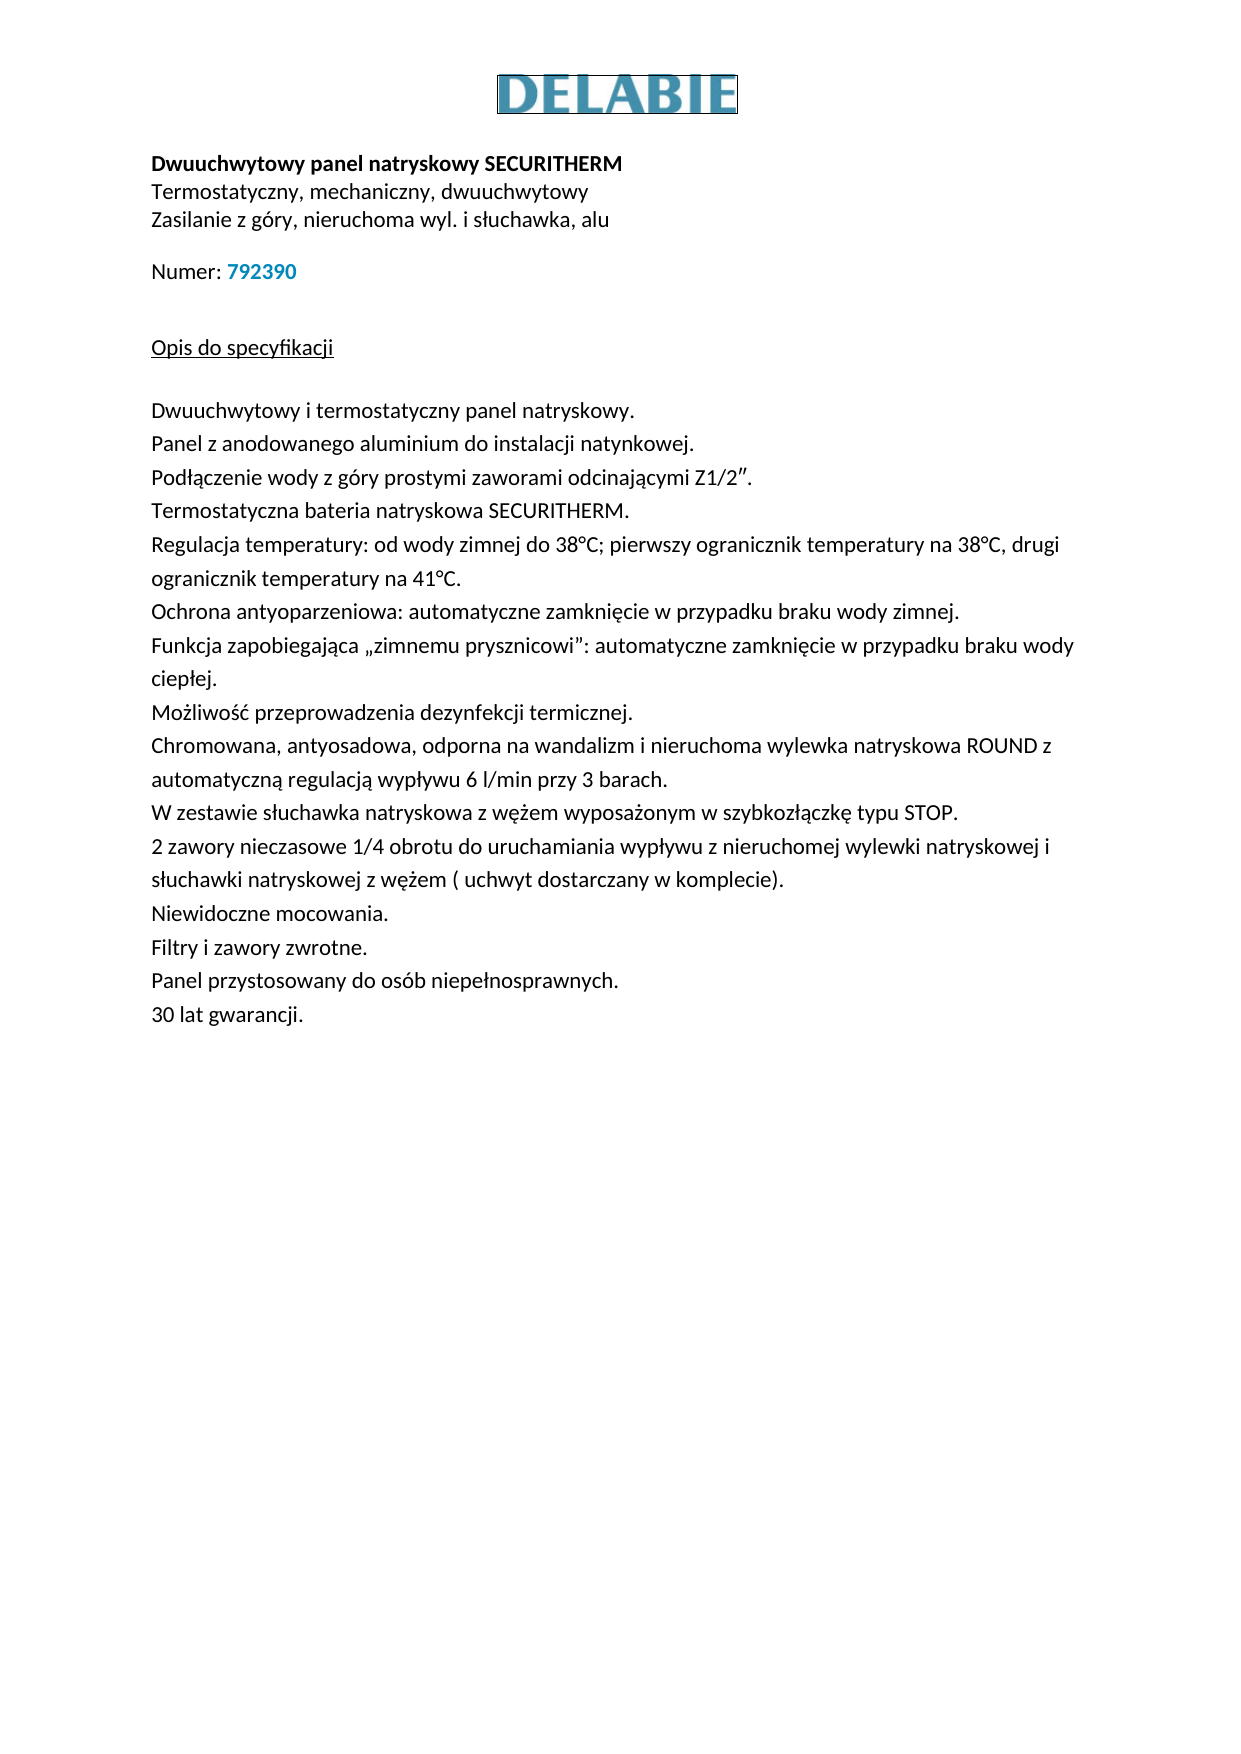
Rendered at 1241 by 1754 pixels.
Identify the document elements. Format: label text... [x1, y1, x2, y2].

text Ochrona antyoparzeniowa: automatyczne zamknięcie w przypadku braku wody zimnej. [151, 597, 1084, 625]
text Panel przystosowany do osób niepełnosprawnych. [151, 966, 1084, 994]
text Numer: 792390 [151, 257, 1084, 285]
text Regulacja temperatury: od wody zimnej do 38°C; pierwszy ogranicznik temperatury na 38°C, drugi ogranicznik temperatury na 41°C. [151, 530, 1084, 592]
text Możliwość przeprowadzenia dezynfekcji termicznej. [151, 698, 1084, 726]
text Podłączenie wody z góry prostymi zaworami odcinającymi Z1/2″. [151, 463, 1084, 491]
text W zestawie słuchawka natryskowa z wężem wyposażonym w szybkozłączkę typu STOP. [151, 798, 1084, 827]
text 30 lat gwarancji. [151, 1000, 1084, 1028]
text Termostatyczny, mechaniczny, dwuuchwytowy [151, 177, 1084, 205]
text Zasilanie z góry, nieruchoma wyl. i słuchawka, alu [151, 205, 1084, 233]
text Panel z anodowanego aluminium do instalacji natynkowej. [151, 429, 1084, 458]
text Chromowana, antyosadowa, odporna na wandalizm i nieruchoma wylewka natryskowa ROUND z automatyczną regulacją wypływu 6 l/min przy 3 barach. [151, 731, 1084, 793]
text Termostatyczna bateria natryskowa SECURITHERM. [151, 497, 1084, 525]
picture [498, 76, 737, 113]
text Niewidoczne mocowania. [151, 899, 1084, 927]
text Opis do specyfikacji [151, 333, 1084, 361]
text Dwuuchwytowy panel natryskowy SECURITHERM [151, 149, 1084, 177]
text 2 zawory nieczasowe 1/4 obrotu do uruchamiania wypływu z nieruchomej wylewki natryskowej i słuchawki natryskowej z wężem ( uchwyt dostarczany w komplecie). [151, 832, 1084, 894]
text Dwuuchwytowy i termostatyczny panel natryskowy. [151, 396, 1084, 424]
text Filtry i zawory zwrotne. [151, 933, 1084, 961]
text Funkcja zapobiegająca „zimnemu prysznicowi”: automatyczne zamknięcie w przypadku braku wody ciepłej. [151, 631, 1084, 692]
